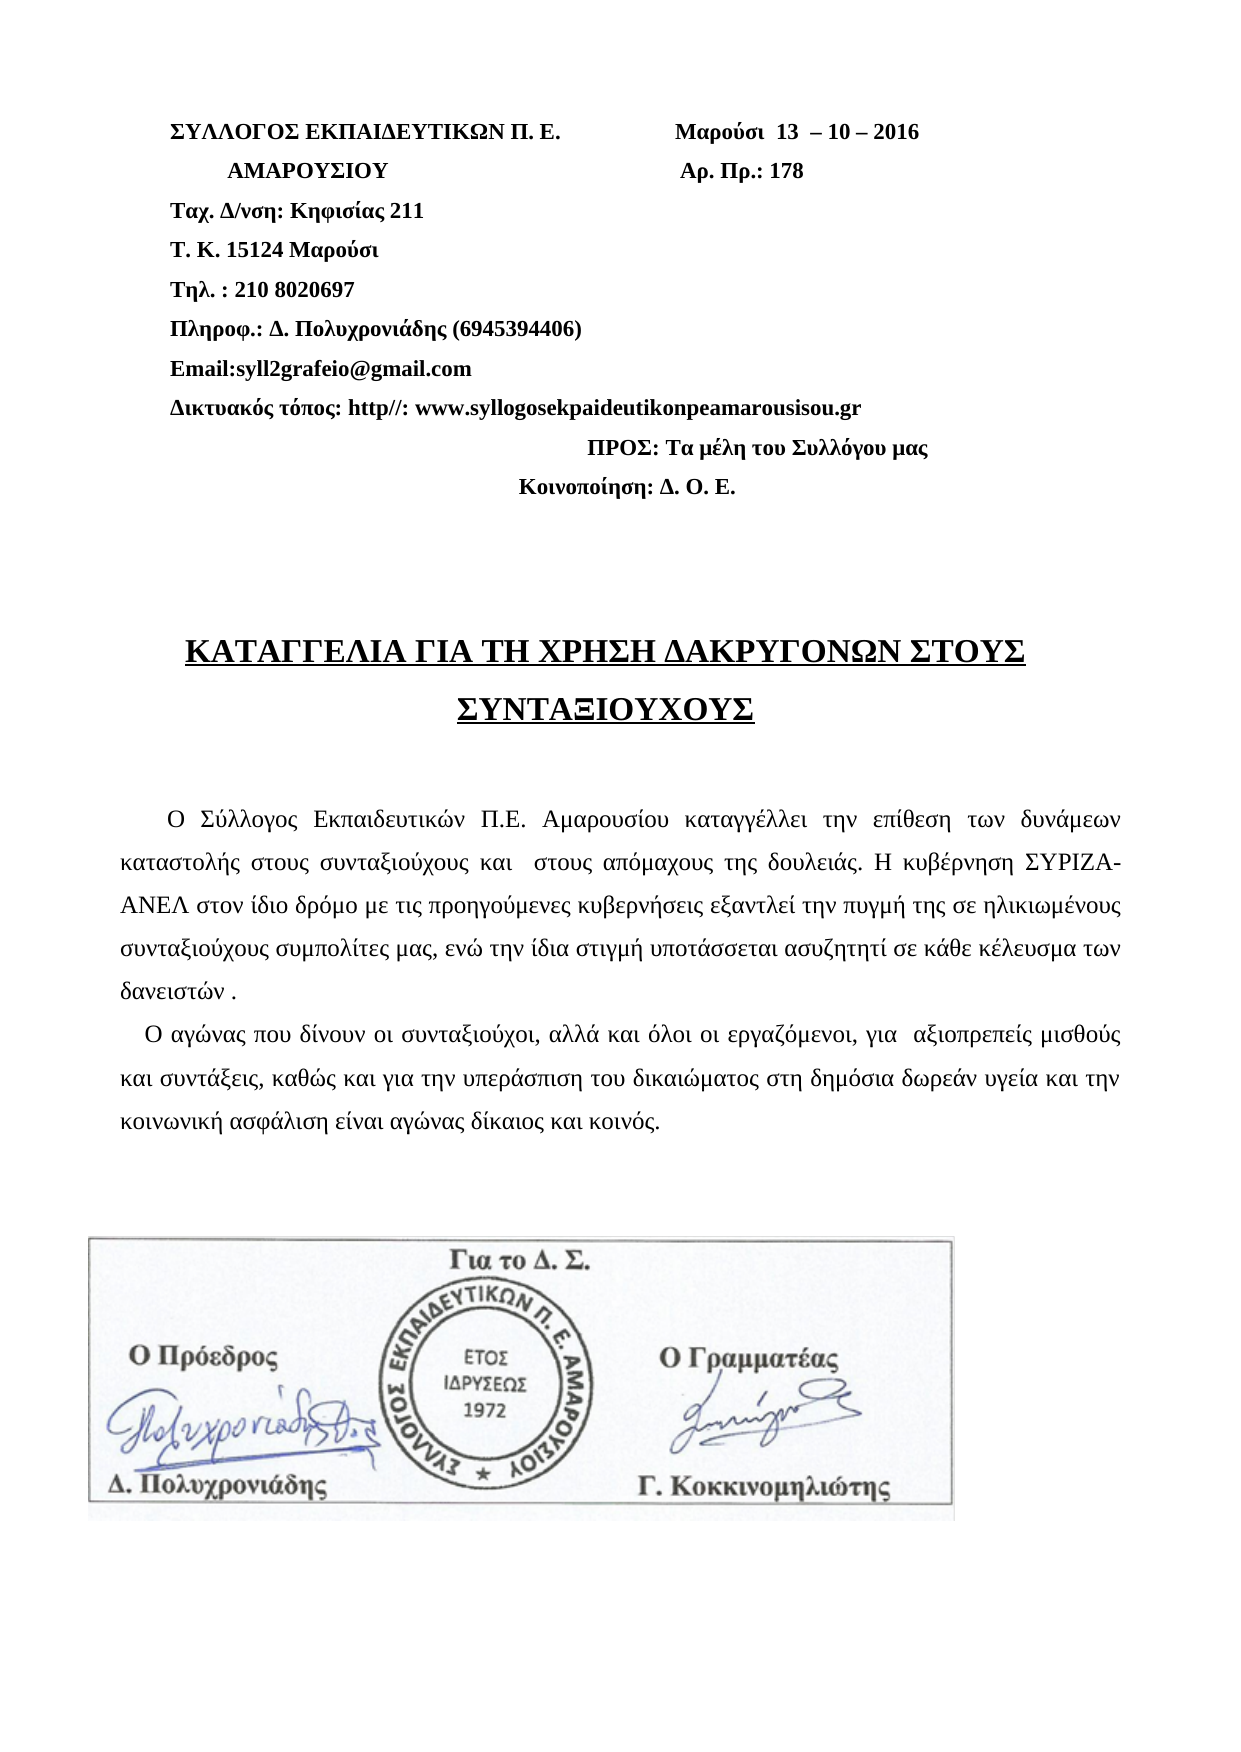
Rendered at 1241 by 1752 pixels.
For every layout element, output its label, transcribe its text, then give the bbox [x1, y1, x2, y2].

text Τ. Κ. 15124 Μαρούσι [170, 237, 1122, 263]
text Ταχ. Δ/νση: Κηφισίας 211 [170, 197, 1122, 223]
text Δικτυακός τόπος: http//: www.syllogosekpaideutikonpeamarousisou.gr [170, 394, 1122, 421]
text ΚΑΤΑΓΓΕΛΙΑ ΓΙΑ ΤΗ ΧΡΗΣΗ ΔΑΚΡΥΓΟΝΩΝ ΣΤΟΥΣ ΣΥΝΤΑΞΙΟΥΧΟΥΣ [89, 631, 1122, 727]
text ΑΜΑΡΟΥΣΙΟΥ Αρ. Πρ.: 178 [170, 158, 1122, 184]
text Τηλ. : 210 8020697 [170, 276, 1122, 302]
text Email:syll2grafeio@gmail.com [170, 355, 1122, 381]
picture [88, 1235, 956, 1521]
text ΠΡΟΣ: Τα μέλη του Συλλόγου μας [170, 434, 1122, 460]
text Ο αγώνας που δίνουν οι συνταξιούχοι, αλλά και όλοι οι εργαζόμενοι, για αξιοπρεπείς μισθούς και συντάξεις, καθώς και για την υπεράσπιση του δικαιώματος στη δημόσια δωρεάν υγεία και την κοινωνική ασφάλιση είναι αγώνας δίκαιος και κοινός. [120, 1019, 1122, 1134]
text Πληροφ.: Δ. Πολυχρονιάδης (6945394406) [170, 316, 1122, 342]
text ΣΥΛΛΟΓΟΣ ΕΚΠΑΙΔΕΥΤΙΚΩΝ Π. Ε. Μαρούσι 13 – 10 – 2016 [170, 118, 1122, 144]
text Κοινοποίηση: Δ. Ο. Ε. [170, 473, 1122, 500]
text Ο Σύλλογος Εκπαιδευτικών Π.Ε. Αμαρουσίου καταγγέλλει την επίθεση των δυνάμεων καταστολής στους συνταξιούχους και στους απόμαχους της δουλειάς. Η κυβέρνηση ΣΥΡΙΖΑ-ΑΝΕΛ στον ίδιο δρόμο με τις προηγούμενες κυβερνήσεις εξαντλεί την πυγμή της σε ηλικιωμένους συνταξιούχους συμπολίτες μας, ενώ την ίδια στιγμή υποτάσσεται ασυζητητί σε κάθε κέλευσμα των δανειστών . [120, 804, 1122, 1005]
